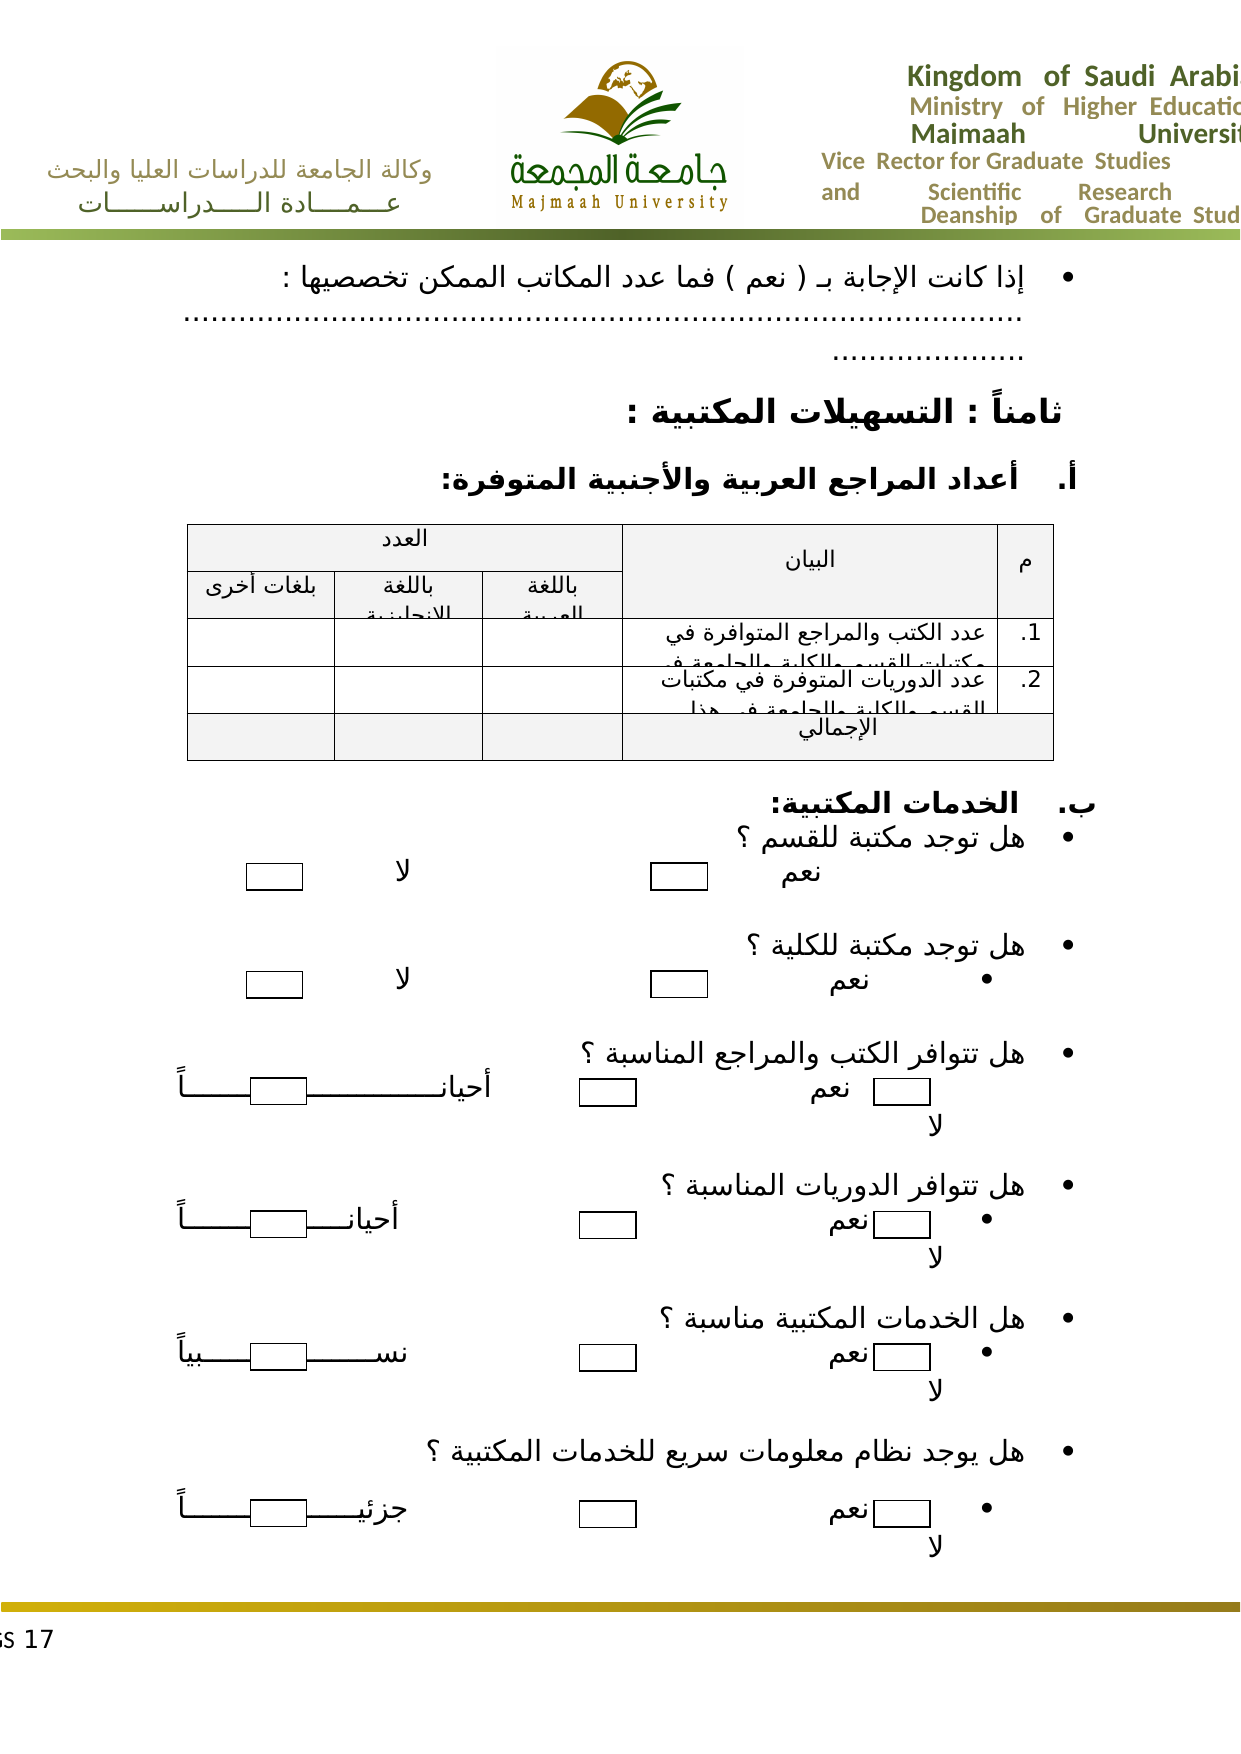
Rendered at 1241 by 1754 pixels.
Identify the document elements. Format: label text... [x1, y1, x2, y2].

text ................................................................................................................ [177, 294, 1026, 367]
table_cell الإجمالي [623, 714, 1053, 760]
list الخدمات المكتبية: [177, 786, 1057, 820]
list هل يوجد نظام معلومات سريع للخدمات المكتبية ؟ [177, 1434, 1063, 1468]
table_cell عدد الدوريات المتوفرة في مكتبات القسم والكلية والجامعة في هذا الحقل. [623, 667, 997, 713]
table_cell 1. [998, 619, 1053, 666]
table_cell [483, 714, 622, 760]
picture [496, 46, 745, 230]
list نعم نسبياً لا [177, 1335, 982, 1408]
table_cell [335, 667, 482, 713]
table_cell [188, 714, 334, 760]
table_cell [483, 619, 622, 666]
list هل الخدمات المكتبية مناسبة ؟ [177, 1301, 1063, 1335]
list نعم أحياناً لا [177, 1070, 944, 1143]
table_cell [188, 667, 334, 713]
text ثامناً : التسهيلات المكتبية : [177, 393, 1063, 431]
list نعم جزئياً لا [177, 1492, 982, 1564]
table_cell [188, 619, 334, 666]
table_cell [335, 714, 482, 760]
table_cell 2. [998, 667, 1053, 713]
table_cell [483, 667, 622, 713]
table_cell [335, 619, 482, 666]
text نعم لا [177, 854, 1063, 888]
list هل تتوافر الكتب والمراجع المناسبة ؟ [177, 1036, 1063, 1070]
list نعم أحياناً لا [177, 1203, 982, 1276]
table_header العدد [188, 525, 622, 571]
table_cell باللغة الإنجليزية [335, 572, 482, 618]
list هل توجد مكتبة للكلية ؟ [177, 928, 1063, 962]
table_cell عدد الكتب والمراجع المتوافرة في مكتبات القسم والكلية والجامعة في هذا الحقل [623, 619, 997, 666]
list إذا كانت الإجابة بـ ( نعم ) فما عدد المكاتب الممكن تخصصيها : [177, 260, 1063, 294]
table_header البيان [623, 525, 997, 618]
list هل تتوافر الدوريات المناسبة ؟ [177, 1169, 1063, 1203]
list أعداد المراجع العربية والأجنبية المتوفرة: [177, 462, 1057, 496]
table_cell باللغة العربية [483, 572, 622, 618]
list نعم لا [177, 962, 982, 996]
table_cell بلغات أخرى [188, 572, 334, 618]
table_header م [998, 525, 1053, 618]
list هل توجد مكتبة للقسم ؟ [177, 820, 1063, 854]
